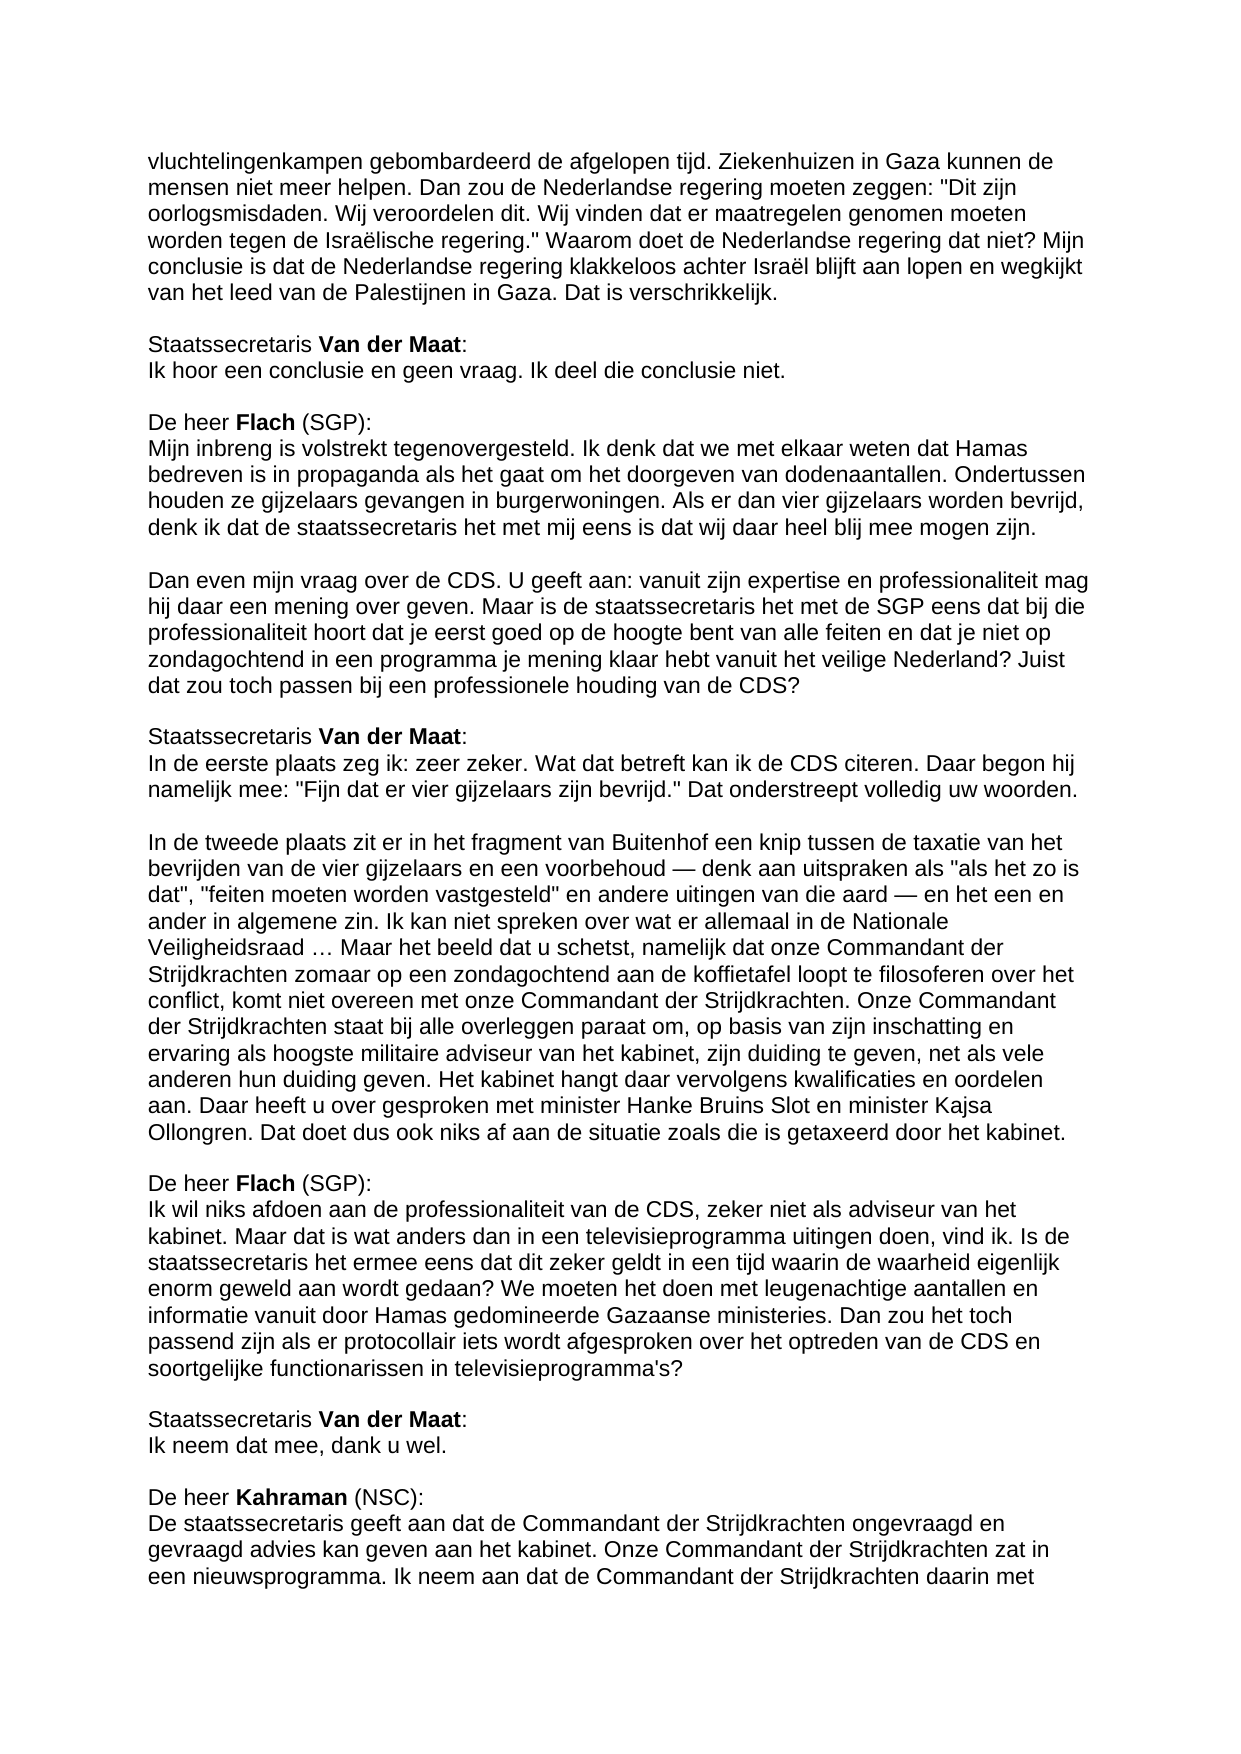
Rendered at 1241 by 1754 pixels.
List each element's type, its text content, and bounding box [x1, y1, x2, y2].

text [148, 1483, 1093, 1589]
text De heer Flach (SGP): Mijn inbreng is volstrekt tegenovergesteld. Ik denk dat we met elkaar weten dat Hamas bedreven is in propaganda als het gaat om het doorgeven van dodenaantallen. Ondertussen houden ze gijzelaars gevangen in burgerwoningen. Als er dan vier gijzelaars worden bevrijd, denk ik dat de staatssecretaris het met mij eens is dat wij daar heel blij mee mogen zijn. Dan even mijn vraag over de CDS. U geeft aan: vanuit zijn expertise en professionaliteit mag hij daar een mening over geven. Maar is de staatssecretaris het met de SGP eens dat bij die professionaliteit hoort dat je eerst goed op de hoogte bent van alle feiten en dat je niet op zondagochtend in een programma je mening klaar hebt vanuit het veilige Nederland? Juist dat zou toch passen bij een professionele houding van de CDS? [148, 408, 1093, 698]
text Staatssecretaris Van der Maat: In de eerste plaats zeg ik: zeer zeker. Wat dat betreft kan ik de CDS citeren. Daar begon hij namelijk mee: "Fijn dat er vier gijzelaars zijn bevrijd." Dat onderstreept volledig uw woorden. In de tweede plaats zit er in het fragment van Buitenhof een knip tussen de taxatie van het bevrijden van de vier gijzelaars en een voorbehoud — denk aan uitspraken als "als het zo is dat", "feiten moeten worden vastgesteld" en andere uitingen van die aard — en het een en ander in algemene zin. Ik kan niet spreken over wat er allemaal in de Nationale Veiligheidsraad … Maar het beeld dat u schetst, namelijk dat onze Commandant der Strijdkrachten zomaar op een zondagochtend aan de koffietafel loopt te filosoferen over het conflict, komt niet overeen met onze Commandant der Strijdkrachten. Onze Commandant der Strijdkrachten staat bij alle overleggen paraat om, op basis van zijn inschatting en ervaring als hoogste militaire adviseur van het kabinet, zijn duiding te geven, net als vele anderen hun duiding geven. Het kabinet hangt daar vervolgens kwalificaties en oordelen aan. Daar heeft u over gesproken met minister Hanke Bruins Slot en minister Kajsa Ollongren. Dat doet dus ook niks af aan de situatie zoals die is getaxeerd door het kabinet. [148, 723, 1093, 1145]
text De heer Flach (SGP): Ik wil niks afdoen aan de professionaliteit van de CDS, zeker niet als adviseur van het kabinet. Maar dat is wat anders dan in een televisieprogramma uitingen doen, vind ik. Is de staatssecretaris het ermee eens dat dit zeker geldt in een tijd waarin de waarheid eigenlijk enorm geweld aan wordt gedaan? We moeten het doen met leugenachtige aantallen en informatie vanuit door Hamas gedomineerde Gazaanse ministeries. Dan zou het toch passend zijn als er protocollair iets wordt afgesproken over het optreden van de CDS en soortgelijke functionarissen in televisieprogramma's? [148, 1170, 1093, 1381]
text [148, 148, 1093, 306]
text Staatssecretaris Van der Maat: Ik neem dat mee, dank u wel. [148, 1406, 1093, 1458]
text Staatssecretaris Van der Maat: Ik hoor een conclusie en geen vraag. Ik deel die conclusie niet. [148, 331, 1093, 383]
